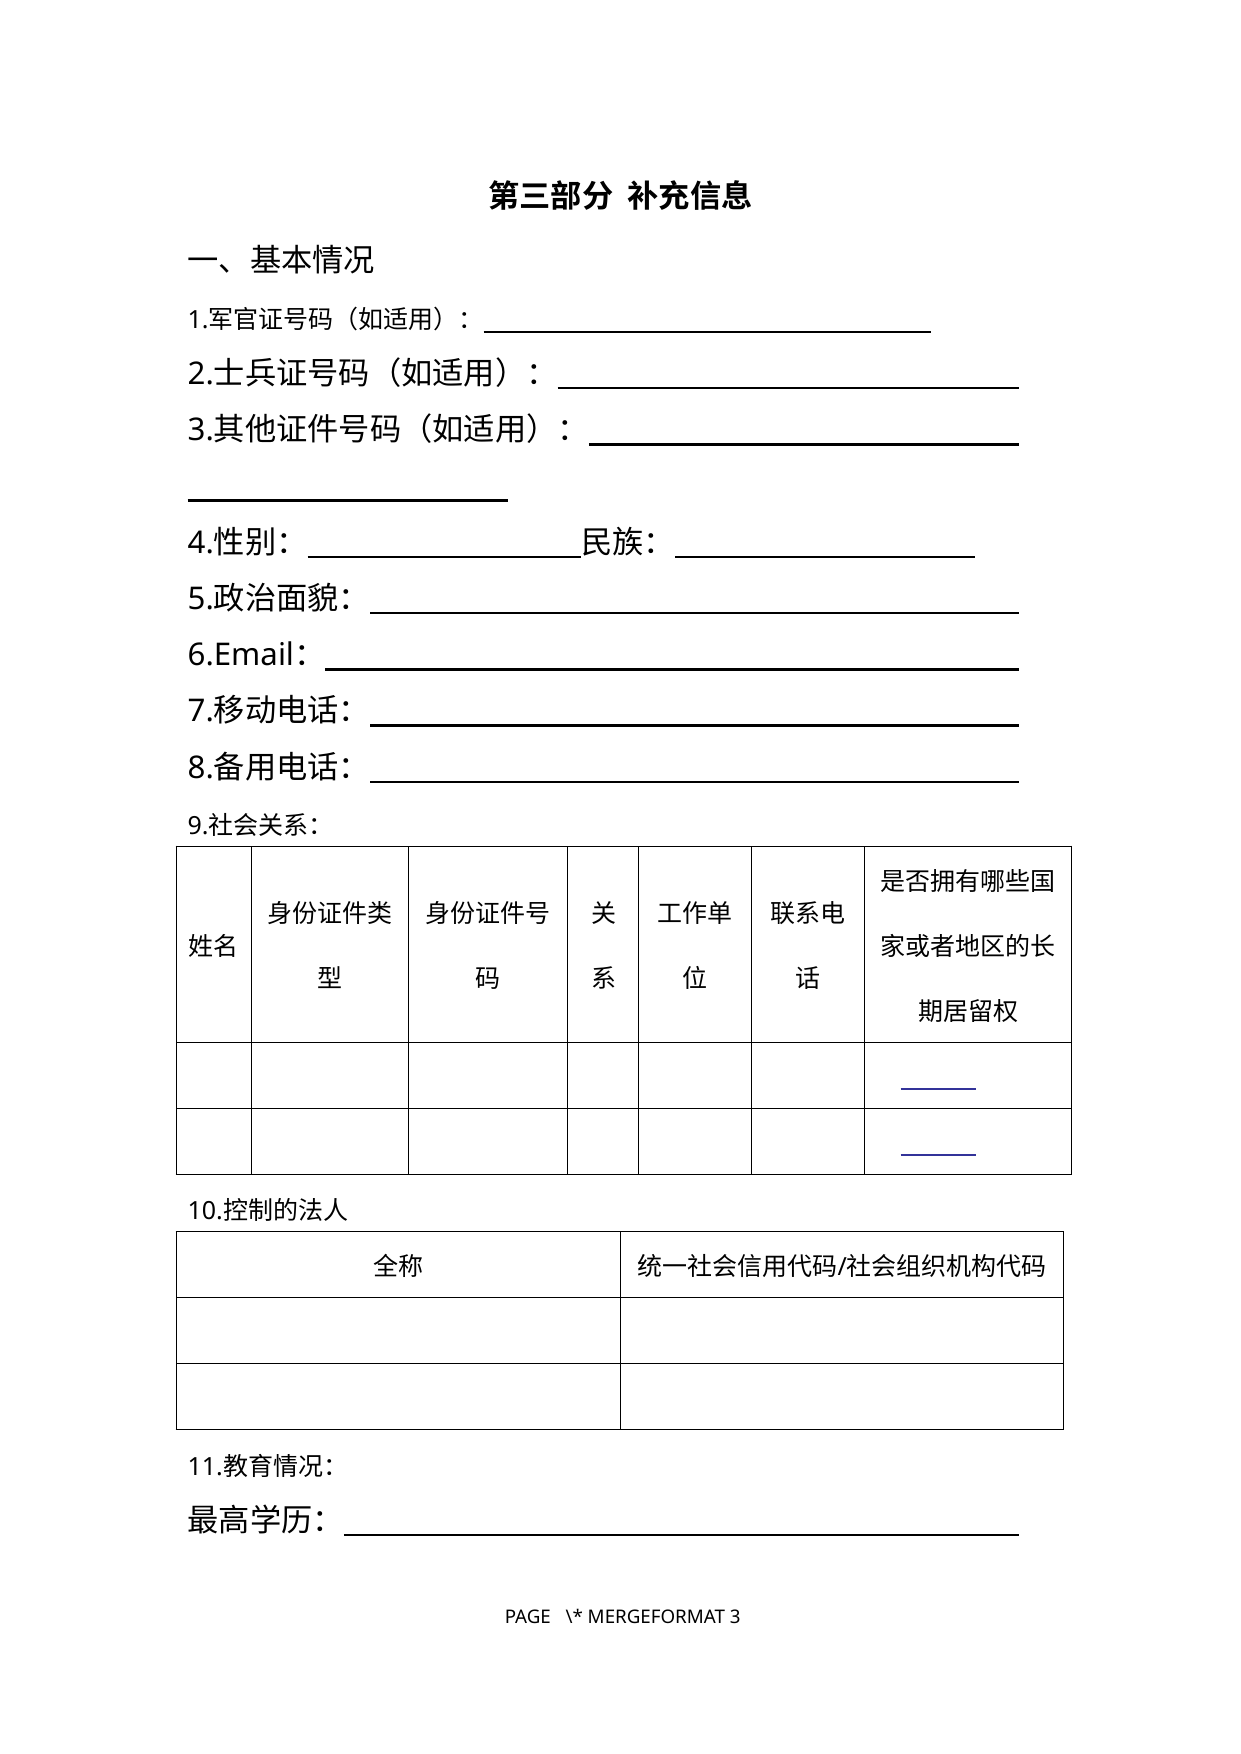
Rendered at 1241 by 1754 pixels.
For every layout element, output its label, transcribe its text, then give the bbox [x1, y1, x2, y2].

text 第三部分 补充信息 [187, 162, 1053, 227]
text 一、基本情况 [187, 227, 1053, 283]
